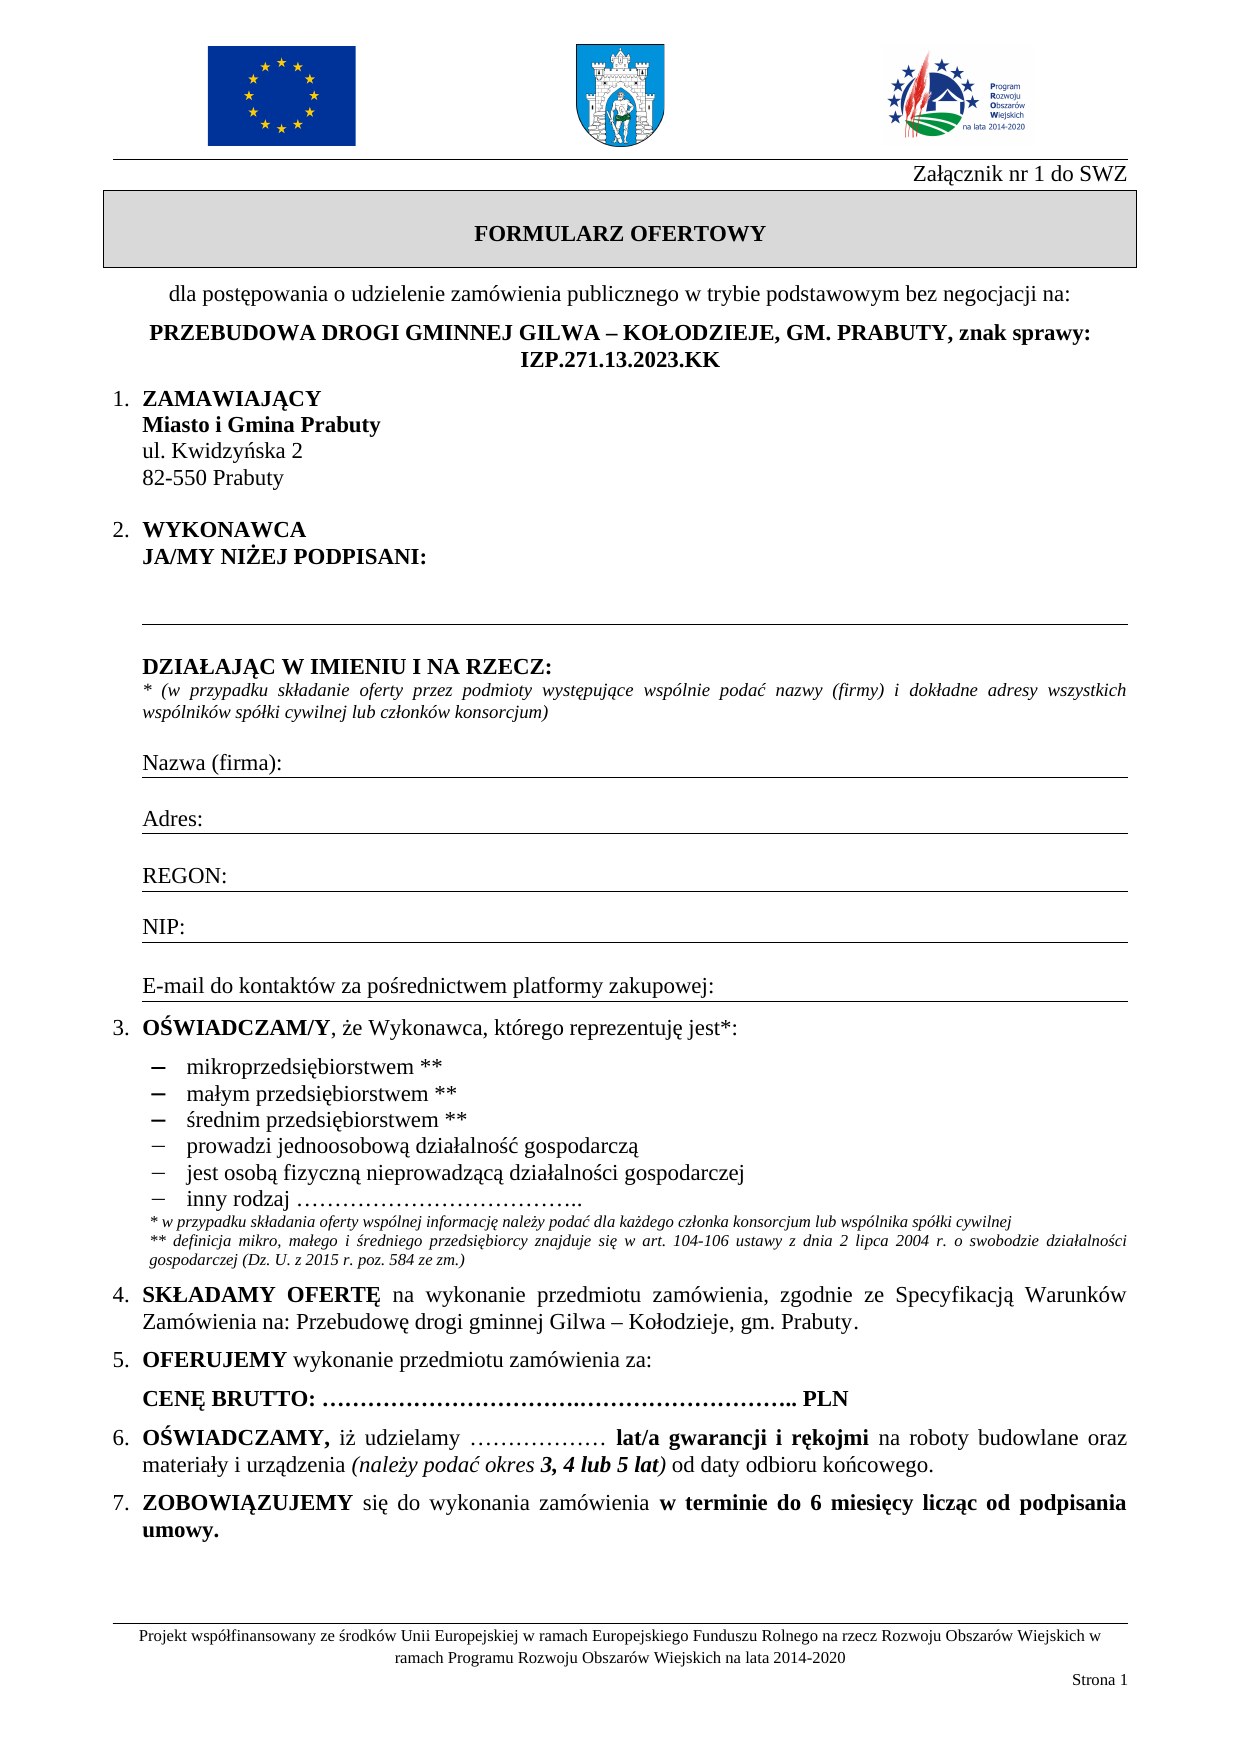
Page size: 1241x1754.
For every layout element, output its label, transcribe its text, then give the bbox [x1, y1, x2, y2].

list * (w przypadku składanie oferty przez podmioty występujące wspólnie podać nazwy (firmy) i dokładne adresy wszystkich wspólników spółki cywilnej lub członków konsorcjum) [142, 679, 1128, 722]
text DZIAŁAJĄC W IMIENIU I NA RZECZ: [112, 653, 1128, 679]
text ul. Kwidzyńska 2 [142, 437, 1128, 464]
picture [207, 46, 356, 146]
list SKŁADAMY OFERTĘ na wykonanie przedmiotu zamówienia, zgodnie ze Specyfikacją Warunków Zamówienia na: Przebudowę drogi gminnej Gilwa – Kołodzieje, gm. Prabuty. [112, 1281, 1128, 1334]
list CENĘ BRUTTO: …………………………….……………………….. PLN [142, 1385, 1128, 1412]
text E-mail do kontaktów za pośrednictwem platformy zakupowej: [142, 972, 1128, 1001]
text * w przypadku składania oferty wspólnej informację należy podać dla każdego członka konsorcjum lub wspólnika spółki cywilnej [112, 1211, 1125, 1231]
text 82-550 Prabuty [142, 464, 1128, 490]
picture [881, 45, 1036, 146]
text ** definicja mikro, małego i średniego przedsiębiorcy znajduje się w art. 104-106 ustawy z dnia 2 lipca 2004 r. o swobodzie działalności gospodarczej (Dz. U. z 2015 r. poz. 584 ze zm.) [149, 1231, 1128, 1269]
list OŚWIADCZAM/Y, że Wykonawca, którego reprezentuję jest*: [112, 1014, 1128, 1041]
list inny rodzaj ……………………………….. [149, 1185, 1128, 1211]
list ZOBOWIĄZUJEMY się do wykonania zamówienia w terminie do 6 miesięcy licząc od podpisania umowy. [112, 1489, 1128, 1542]
text Miasto i Gmina Prabuty [142, 411, 1128, 437]
list Adres: [142, 804, 1128, 833]
list NIP: [142, 913, 1128, 942]
list OŚWIADCZAMY, iż udzielamy ……………… lat/a gwarancji i rękojmi na roboty budowlane oraz materiały i urządzenia (należy podać okres 3, 4 lub 5 lat) od daty odbioru końcowego. [112, 1424, 1128, 1477]
list ZAMAWIAJĄCY [112, 384, 1128, 411]
picture [609, 92, 633, 142]
list średnim przedsiębiorstwem ** [149, 1106, 1128, 1132]
picture [576, 52, 665, 147]
list REGON: [142, 862, 1128, 891]
text JA/MY NIŻEJ PODPISANI: [112, 543, 1128, 569]
list WYKONAWCA [112, 516, 1128, 543]
list jest osobą fizyczną nieprowadzącą działalności gospodarczej [149, 1159, 1128, 1185]
list mikroprzedsiębiorstwem ** [149, 1053, 1128, 1079]
list małym przedsiębiorstwem ** [149, 1079, 1128, 1106]
text FORMULARZ OFERTOWY [104, 217, 1136, 267]
list prowadzi jednoosobową działalność gospodarczą [149, 1132, 1128, 1159]
list OFERUJEMY wykonanie przedmiotu zamówienia za: [112, 1347, 1128, 1373]
text dla postępowania o udzielenie zamówienia publicznego w trybie podstawowym bez negocjacji na: [112, 281, 1128, 307]
text PRZEBUDOWA DROGI GMINNEJ GILWA – KOŁODZIEJE, GM. PRABUTY, znak sprawy: IZP.271.13.2023.KK [112, 319, 1128, 372]
list Nazwa (firma): [142, 749, 1128, 777]
text Załącznik nr 1 do SWZ [112, 160, 1128, 186]
